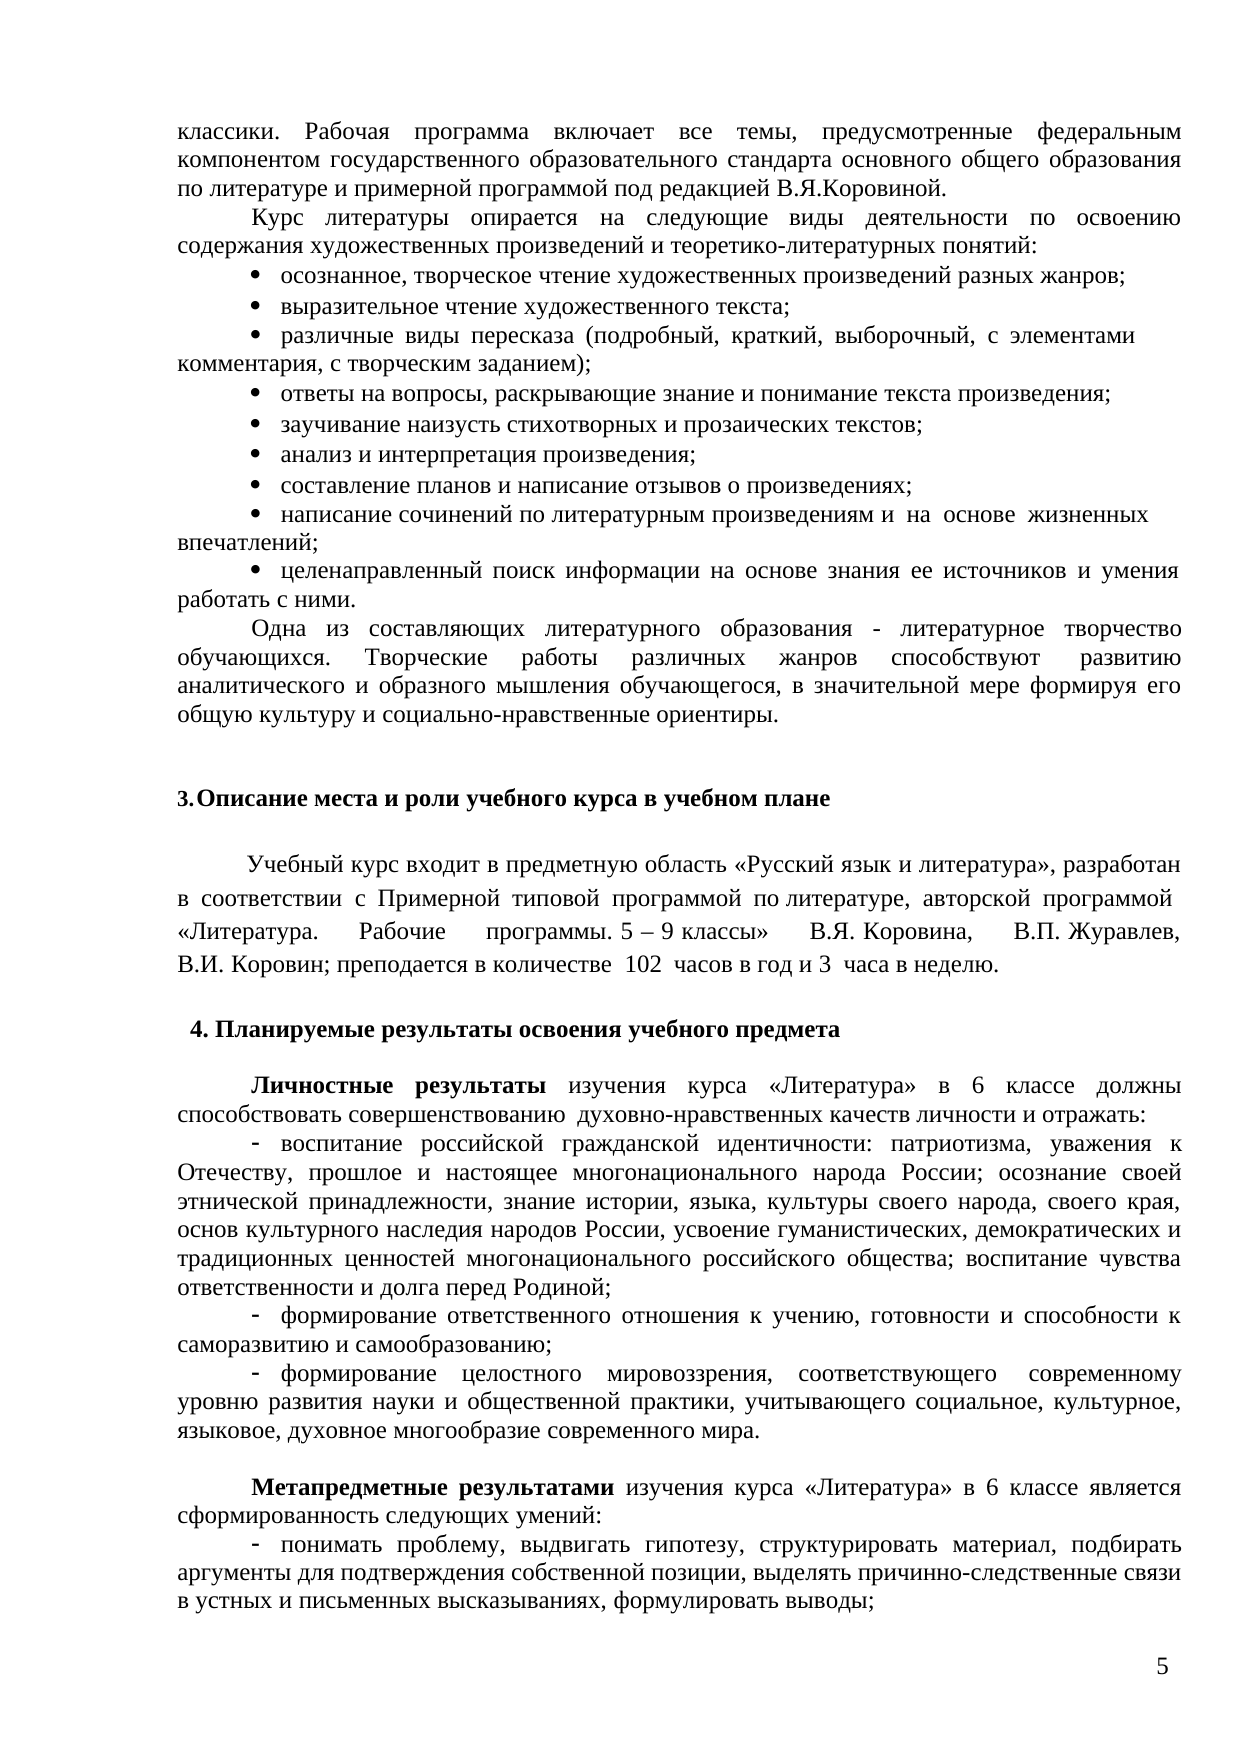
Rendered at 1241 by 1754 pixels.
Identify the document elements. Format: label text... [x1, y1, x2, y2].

list Описание места и роли учебного курса в учебном плане [177, 783, 1205, 812]
list заучивание наизусть стихотворных и прозаических текстов; [251, 408, 1205, 438]
list целенаправленный поиск информации на основе знания ее источников и умения работать с ними. [177, 556, 1181, 613]
text Курс литературы опирается на следующие виды деятельности по освоению содержания художественных произведений и теоретико-литературных понятий: [177, 202, 1182, 259]
list формирование целостного мировоззрения, соответствующего современному уровню развития науки и общественной практики, учитывающего социальное, культурное, языковое, духовное многообразие современного мира. [177, 1358, 1182, 1444]
list различные виды пересказа (подробный, краткий, выборочный, с элементами комментария, с творческим заданием); [177, 321, 1181, 377]
list осознанное, творческое чтение художественных произведений разных жанров; [251, 259, 1205, 290]
text Учебный курс входит в предметную область «Русский язык и литература», разработан в соответствии с Примерной типовой программой по литературе, авторской программой [177, 849, 1182, 911]
list воспитание российской гражданской идентичности: патриотизма, уважения к Отечеству, прошлое и настоящее многонационального народа России; осознание своей этнической принадлежности, знание истории, языка, культуры своего народа, своего края, основ культурного наследия народов России, усвоение гуманистических, демократических и традиционных ценностей многонационального российского общества; воспитание чувства ответственности и долга перед Родиной; [177, 1128, 1182, 1301]
list написание сочинений по литературным произведениям и на основе жизненных впечатлений; [177, 500, 1182, 556]
text Личностные результаты изучения курса «Литература» в 6 классе должны способствовать совершенствованию духовно-нравственных качеств личности и отражать: [177, 1071, 1182, 1128]
list понимать проблему, выдвигать гипотезу, структурировать материал, подбирать аргументы для подтверждения собственной позиции, выделять причинно-следственные связи в устных и письменных высказываниях, формулировать выводы; [177, 1530, 1182, 1614]
list Планируемые результаты освоения учебного предмета [190, 1014, 1205, 1042]
list выразительное чтение художественного текста; [251, 290, 1205, 320]
list ответы на вопросы, раскрывающие знание и понимание текста произведения; [251, 377, 1205, 408]
text Одна из составляющих литературного образования - литературное творчество обучающихся. Творческие работы различных жанров способствуют развитию аналитического и образного мышления обучающегося, в значительной мере формируя его общую культуру и социально-нравственные ориентиры. [177, 613, 1182, 728]
text классики. Рабочая программа включает все темы, предусмотренные федеральным компонентом государственного образовательного стандарта основного общего образования по литературе и примерной программой под редакцией В.Я.Коровиной. [177, 116, 1182, 202]
text «Литература. Рабочие программы. 5 – 9 классы» В.Я. Коровина, В.П. Журавлев, В.И. Коровин; преподается в количестве 102 часов в год и 3 часа в неделю. [177, 916, 1181, 978]
text Метапредметные результатами изучения курса «Литература» в 6 классе является сформированность следующих умений: [177, 1473, 1181, 1529]
list составление планов и написание отзывов о произведениях; [251, 469, 1205, 499]
list анализ и интерпретация произведения; [251, 438, 1205, 469]
list формирование ответственного отношения к учению, готовности и способности к саморазвитию и самообразованию; [177, 1301, 1182, 1358]
